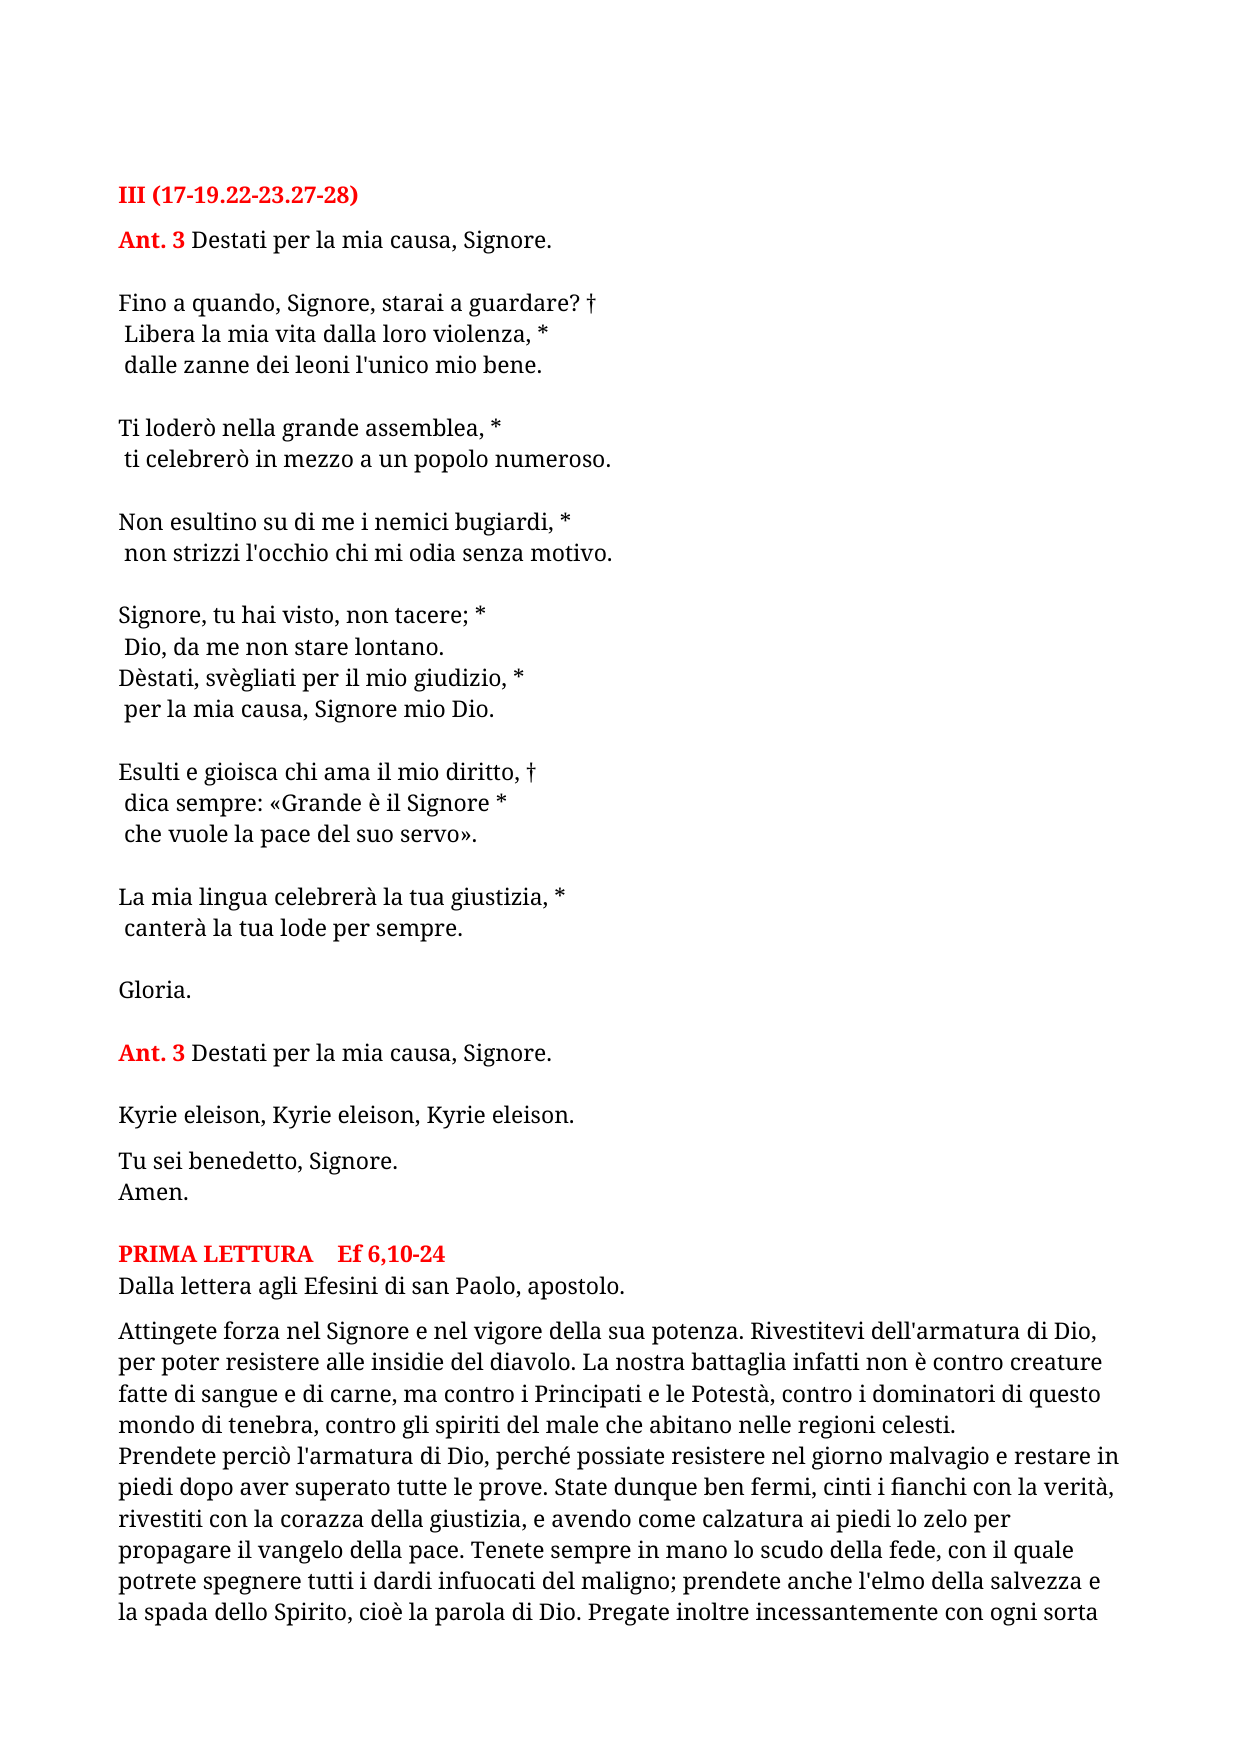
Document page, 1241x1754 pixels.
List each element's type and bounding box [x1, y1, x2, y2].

text [118, 148, 1122, 1628]
